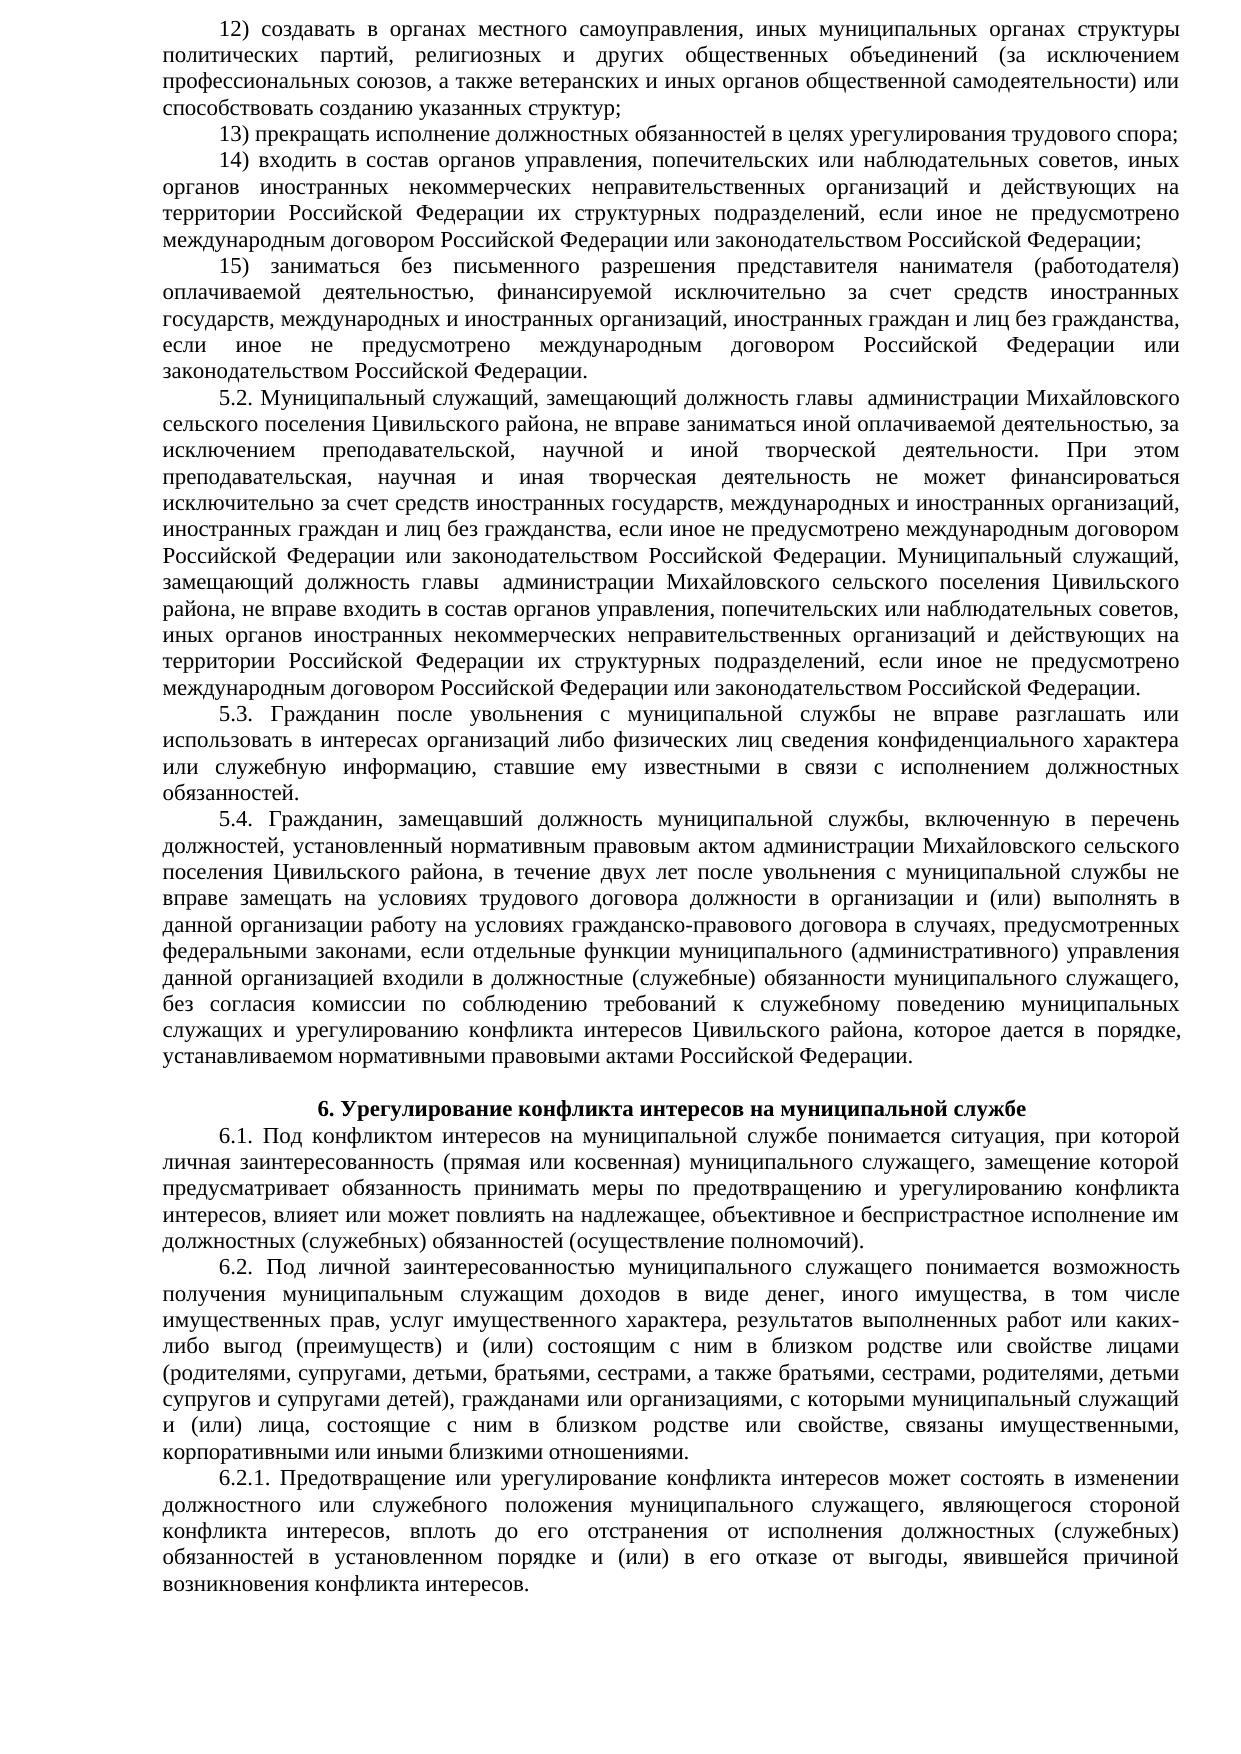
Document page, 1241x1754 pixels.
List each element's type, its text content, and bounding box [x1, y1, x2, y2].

text 6.2.1. Предотвращение или урегулирование конфликта интересов может состоять в изменении должностного или служебного положения муниципального служащего, являющегося стороной конфликта интересов, вплоть до его отстранения от исполнения должностных (служебных) обязанностей в установленном порядке и (или) в его отказе от выгоды, явившейся причиной возникновения конфликта интересов. [162, 1464, 1181, 1596]
text 15) заниматься без письменного разрешения представителя нанимателя (работодателя) оплачиваемой деятельностью, финансируемой исключительно за счет средств иностранных государств, международных и иностранных организаций, иностранных граждан и лиц без гражданства, если иное не предусмотрено международным договором Российской Федерации или законодательством Российской Федерации. [162, 252, 1181, 384]
text 6.1. Под конфликтом интересов на муниципальной службе понимается ситуация, при которой личная заинтересованность (прямая или косвенная) муниципального служащего, замещение которой предусматривает обязанность принимать меры по предотвращению и урегулированию конфликта интересов, влияет или может повлиять на надлежащее, объективное и беспристрастное исполнение им должностных (служебных) обязанностей (осуществление полномочий). [162, 1122, 1181, 1253]
text 5.3. Гражданин после увольнения с муниципальной службы не вправе разглашать или использовать в интересах организаций либо физических лиц сведения конфиденциального характера или служебную информацию, ставшие ему известными в связи с исполнением должностных обязанностей. [162, 700, 1181, 805]
text 6. Урегулирование конфликта интересов на муниципальной службе [162, 1095, 1181, 1122]
text 12) создавать в органах местного самоуправления, иных муниципальных органах структуры политических партий, религиозных и других общественных объединений (за исключением профессиональных союзов, а также ветеранских и иных органов общественной самодеятельности) или способствовать созданию указанных структур; [162, 15, 1181, 120]
text 13) прекращать исполнение должностных обязанностей в целях урегулирования трудового спора; [162, 120, 1181, 147]
text 14) входить в состав органов управления, попечительских или наблюдательных советов, иных органов иностранных некоммерческих неправительственных организаций и действующих на территории Российской Федерации их структурных подразделений, если иное не предусмотрено международным договором Российской Федерации или законодательством Российской Федерации; [162, 147, 1181, 252]
text 5.4. Гражданин, замещавший должность муниципальной службы, включенную в перечень должностей, установленный нормативным правовым актом администрации Михайловского сельского поселения Цивильского района, в течение двух лет после увольнения с муниципальной службы не вправе замещать на условиях трудового договора должности в организации и (или) выполнять в данной организации работу на условиях гражданско-правового договора в случаях, предусмотренных федеральными законами, если отдельные функции муниципального (административного) управления данной организацией входили в должностные (служебные) обязанности муниципального служащего, без согласия комиссии по соблюдению требований к служебному поведению муниципальных служащих и урегулированию конфликта интересов Цивильского района, которое дается в порядке, устанавливаемом нормативными правовыми актами Российской Федерации. [162, 805, 1181, 1069]
text 6.2. Под личной заинтересованностью муниципального служащего понимается возможность получения муниципальным служащим доходов в виде денег, иного имущества, в том числе имущественных прав, услуг имущественного характера, результатов выполненных работ или каких-либо выгод (преимуществ) и (или) состоящим с ним в близком родстве или свойстве лицами (родителями, супругами, детьми, братьями, сестрами, а также братьями, сестрами, родителями, детьми супругов и супругами детей), гражданами или организациями, с которыми муниципальный служащий и (или) лица, состоящие с ним в близком родстве или свойстве, связаны имущественными, корпоративными или иными близкими отношениями. [162, 1253, 1181, 1464]
text 5.2. Муниципальный служащий, замещающий должность главы администрации Михайловского сельского поселения Цивильского района, не вправе заниматься иной оплачиваемой деятельностью, за исключением преподавательской, научной и иной творческой деятельности. При этом преподавательская, научная и иная творческая деятельность не может финансироваться исключительно за счет средств иностранных государств, международных и иностранных организаций, иностранных граждан и лиц без гражданства, если иное не предусмотрено международным договором Российской Федерации или законодательством Российской Федерации. Муниципальный служащий, замещающий должность главы администрации Михайловского сельского поселения Цивильского района, не вправе входить в состав органов управления, попечительских или наблюдательных советов, иных органов иностранных некоммерческих неправительственных организаций и действующих на территории Российской Федерации их структурных подразделений, если иное не предусмотрено международным договором Российской Федерации или законодательством Российской Федерации. [162, 384, 1181, 700]
